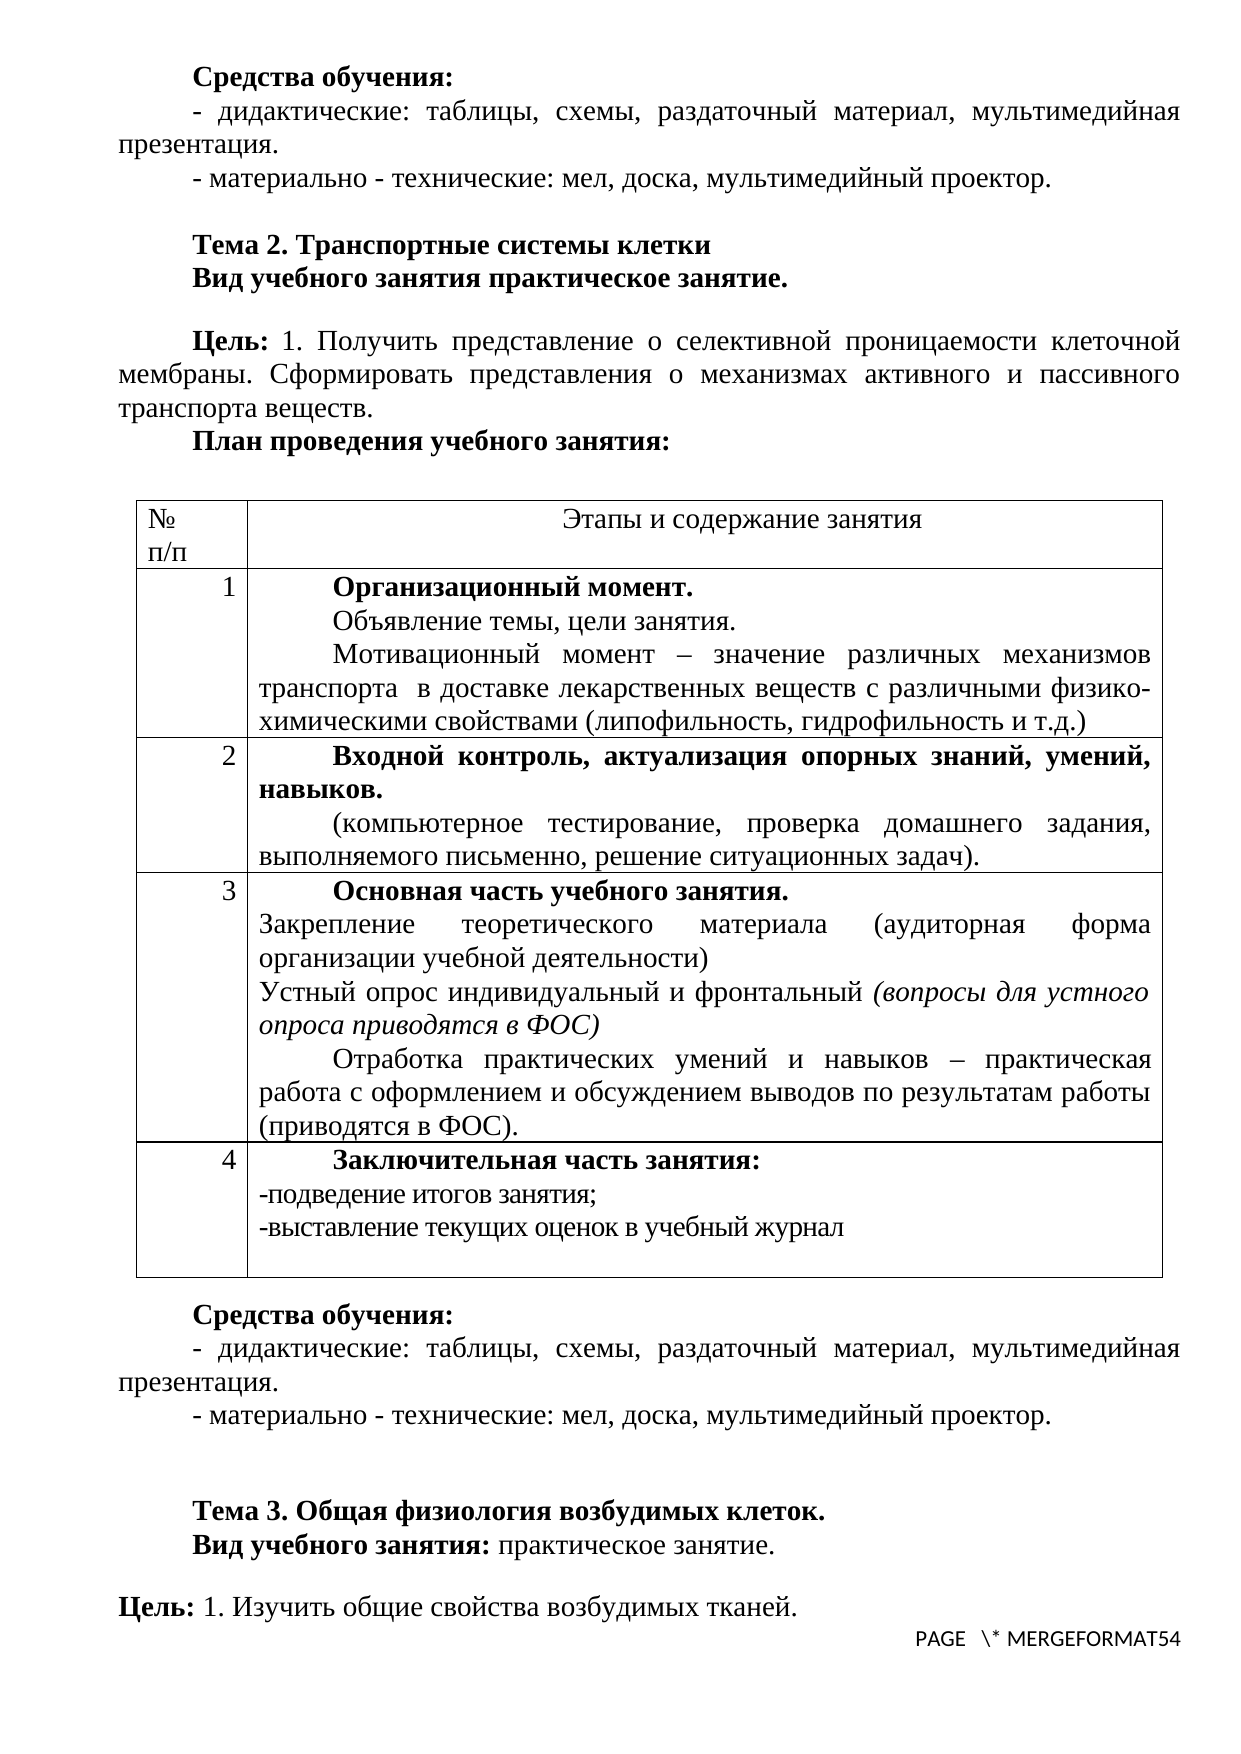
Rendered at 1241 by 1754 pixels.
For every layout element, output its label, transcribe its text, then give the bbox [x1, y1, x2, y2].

table_cell 2 [137, 738, 247, 872]
table_cell 3 [137, 873, 247, 1141]
text Цель: 1. Получить представление о селективной проницаемости клеточной мембраны. Сформировать представления о механизмах активного и пассивного транспорта веществ. [118, 323, 1181, 423]
table_cell Организационный момент. Объявление темы, цели занятия. Мотивационный момент – значение различных механизмов транспорта в доставке лекарственных веществ с различными физико-химическими свойствами (липофильность, гидрофильность и т.д.) [248, 569, 1162, 737]
text Вид учебного занятия практическое занятие. [118, 260, 1181, 294]
table_cell Входной контроль, актуализация опорных знаний, умений, навыков. (компьютерное тестирование, проверка домашнего задания, выполняемого письменно, решение ситуационных задач). [248, 738, 1162, 872]
text - дидактические: таблицы, схемы, раздаточный материал, мультимедийная презентация. [118, 93, 1181, 160]
table_header № п/п [137, 501, 247, 568]
text Тема 2. Транспортные системы клетки [118, 227, 1181, 260]
table_cell Заключительная часть занятия: -подведение итогов занятия; -выставление текущих оценок в учебный журнал [248, 1143, 1162, 1277]
text - материально - технические: мел, доска, мультимедийный проектор. [118, 160, 1181, 193]
text - материально - технические: мел, доска, мультимедийный проектор. [118, 1397, 1181, 1431]
text Средства обучения: [118, 1297, 1181, 1330]
text Тема 3. Общая физиология возбудимых клеток. [118, 1493, 1181, 1527]
text Цель: 1. Изучить общие свойства возбудимых тканей. [118, 1589, 1181, 1623]
text - дидактические: таблицы, схемы, раздаточный материал, мультимедийная презентация. [118, 1330, 1181, 1397]
text План проведения учебного занятия: [118, 423, 1181, 457]
table_cell 4 [137, 1143, 247, 1277]
table_header Этапы и содержание занятия [248, 501, 1162, 568]
text Вид учебного занятия: практическое занятие. [118, 1527, 1181, 1560]
text Средства обучения: [118, 59, 1181, 93]
table_cell Основная часть учебного занятия. Закрепление теоретического материала (аудиторная форма организации учебной деятельности) Устный опрос индивидуальный и фронтальный (вопросы для устного опроса приводятся в ФОС) Отработка практических умений и навыков – практическая работа с оформлением и обсуждением выводов по результатам работы (приводятся в ФОС). [248, 873, 1162, 1141]
table_cell 1 [137, 569, 247, 737]
